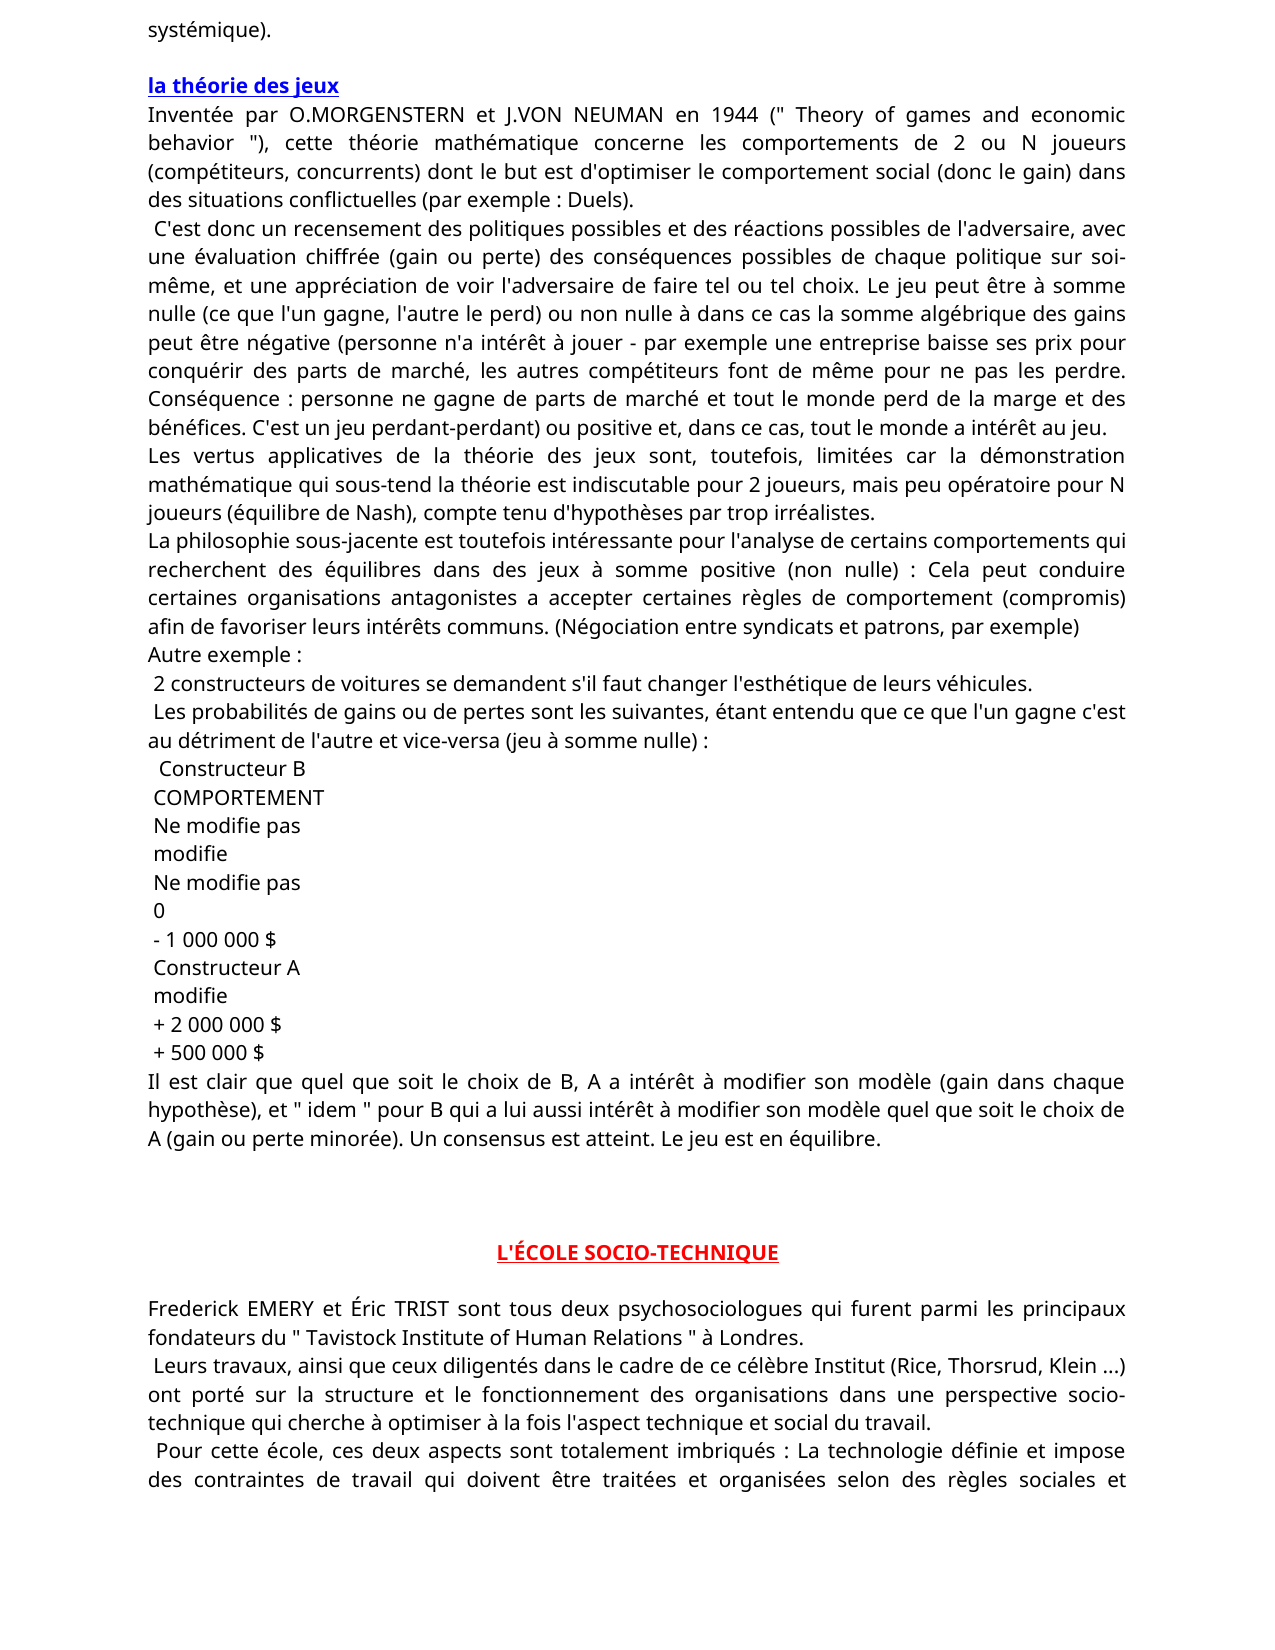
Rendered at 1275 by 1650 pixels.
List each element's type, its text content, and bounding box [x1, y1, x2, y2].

text 0 [148, 896, 1127, 925]
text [148, 15, 1127, 43]
text Il est clair que quel que soit le choix de B, A a intérêt à modifier son modèle (gain dans chaque hypothèse), et " idem " pour B qui a lui aussi intérêt à modifier son modèle quel que soit le choix de A (gain ou perte minorée). Un consensus est atteint. Le jeu est en équilibre. [148, 1067, 1127, 1152]
text la théorie des jeux [148, 72, 1127, 100]
text 2 constructeurs de voitures se demandent s'il faut changer l'esthétique de leurs véhicules. [148, 669, 1127, 697]
text Autre exemple : [148, 640, 1127, 669]
text modifie [148, 839, 1127, 868]
text COMPORTEMENT [148, 783, 1127, 811]
text Ne modifie pas [148, 868, 1127, 896]
text C'est donc un recensement des politiques possibles et des réactions possibles de l'adversaire, avec une évaluation chiffrée (gain ou perte) des conséquences possibles de chaque politique sur soi-même, et une appréciation de voir l'adversaire de faire tel ou tel choix. Le jeu peut être à somme nulle (ce que l'un gagne, l'autre le perd) ou non nulle à dans ce cas la somme algébrique des gains peut être négative (personne n'a intérêt à jouer - par exemple une entreprise baisse ses prix pour conquérir des parts de marché, les autres compétiteurs font de même pour ne pas les perdre. Conséquence : personne ne gagne de parts de marché et tout le monde perd de la marge et des bénéfices. C'est un jeu perdant-perdant) ou positive et, dans ce cas, tout le monde a intérêt au jeu. [148, 214, 1127, 441]
text Frederick EMERY et Éric TRIST sont tous deux psychosociologues qui furent parmi les principaux fondateurs du " Tavistock Institute of Human Relations " à Londres. [148, 1294, 1127, 1351]
text Inventée par O.MORGENSTERN et J.VON NEUMAN en 1944 (" Theory of games and economic behavior "), cette théorie mathématique concerne les comportements de 2 ou N joueurs (compétiteurs, concurrents) dont le but est d'optimiser le comportement social (donc le gain) dans des situations conflictuelles (par exemple : Duels). [148, 100, 1127, 214]
text + 2 000 000 $ [148, 1010, 1127, 1038]
text modifie [148, 982, 1127, 1010]
text - 1 000 000 $ [148, 925, 1127, 953]
text L'ÉCOLE SOCIO-TECHNIQUE [148, 1238, 1127, 1266]
text Ne modifie pas [148, 811, 1127, 839]
text La philosophie sous-jacente est toutefois intéressante pour l'analyse de certains comportements qui recherchent des équilibres dans des jeux à somme positive (non nulle) : Cela peut conduire certaines organisations antagonistes a accepter certaines règles de comportement (compromis) afin de favoriser leurs intérêts communs. (Négociation entre syndicats et patrons, par exemple) [148, 527, 1127, 640]
text Constructeur A [148, 953, 1127, 982]
text Constructeur B [148, 754, 1127, 783]
text Les probabilités de gains ou de pertes sont les suivantes, étant entendu que ce que l'un gagne c'est au détriment de l'autre et vice-versa (jeu à somme nulle) : [148, 697, 1127, 754]
text Les vertus applicatives de la théorie des jeux sont, toutefois, limitées car la démonstration mathématique qui sous-tend la théorie est indiscutable pour 2 joueurs, mais peu opératoire pour N joueurs (équilibre de Nash), compte tenu d'hypothèses par trop irréalistes. [148, 441, 1127, 527]
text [148, 1437, 1127, 1493]
text Leurs travaux, ainsi que ceux diligentés dans le cadre de ce célèbre Institut (Rice, Thorsrud, Klein ...) ont porté sur la structure et le fonctionnement des organisations dans une perspective socio-technique qui cherche à optimiser à la fois l'aspect technique et social du travail. [148, 1351, 1127, 1437]
text + 500 000 $ [148, 1038, 1127, 1067]
